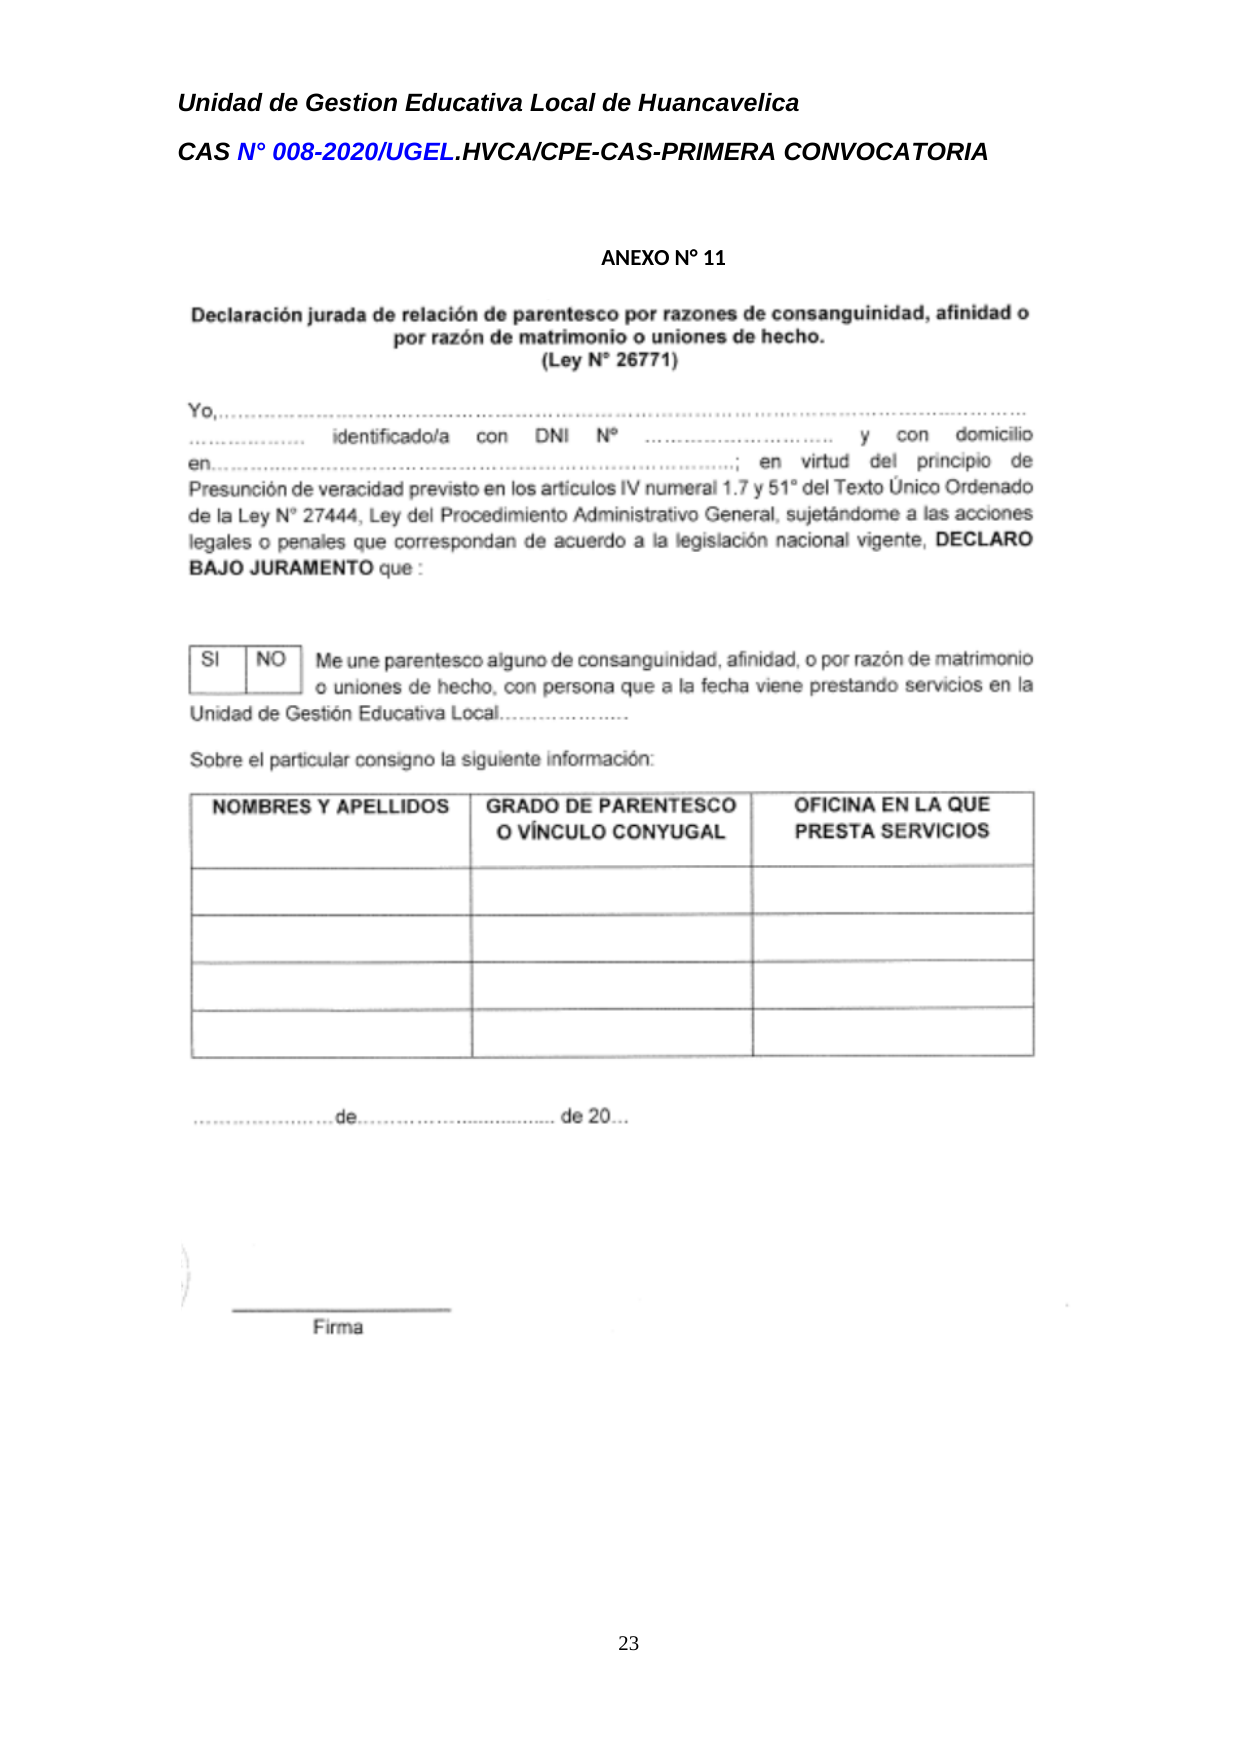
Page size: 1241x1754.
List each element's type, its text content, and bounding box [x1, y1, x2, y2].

picture [181, 299, 1080, 1361]
text ANEXO N° 11 [235, 244, 1092, 270]
